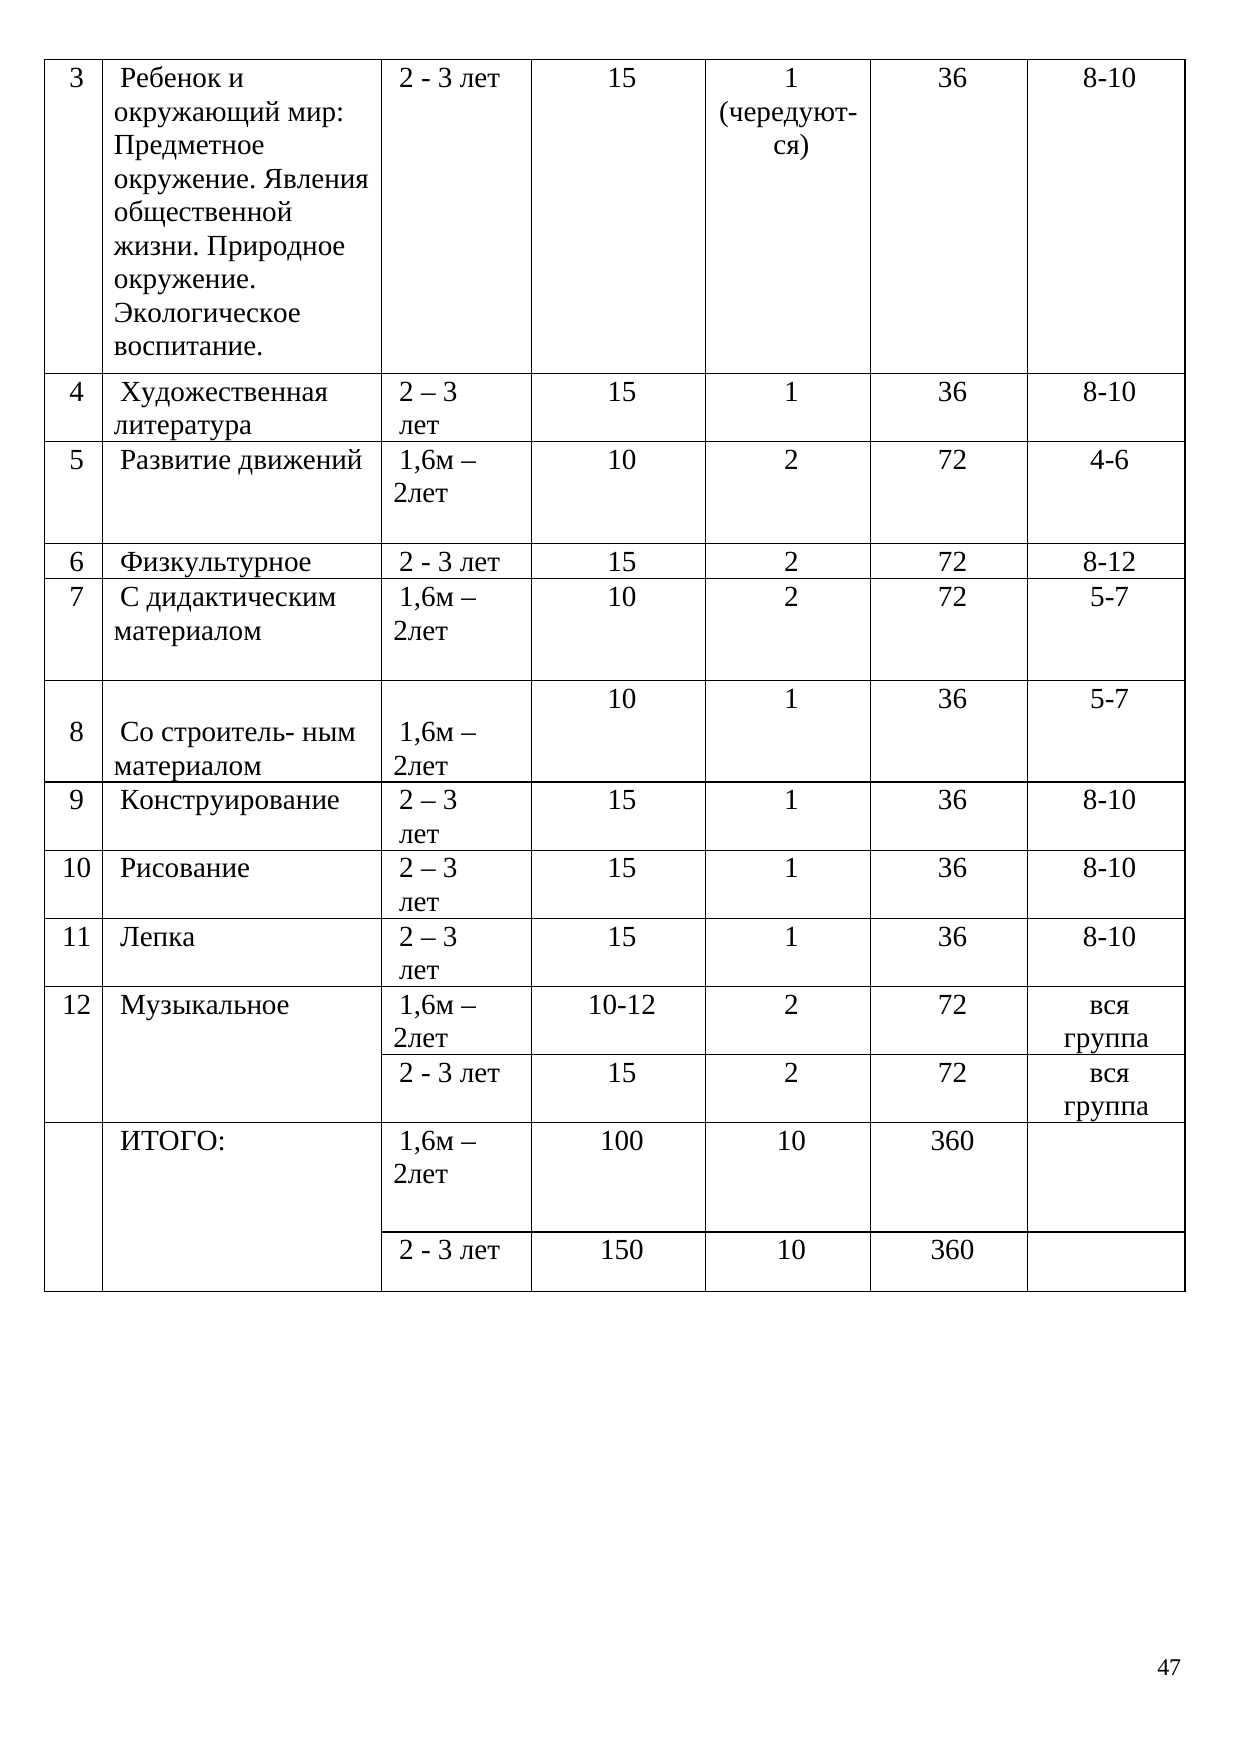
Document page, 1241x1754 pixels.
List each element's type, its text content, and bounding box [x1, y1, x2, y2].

table_cell 12 [45, 987, 102, 1122]
table_cell Со строитель- ным материалом [103, 681, 381, 781]
table_cell 8-10 [1028, 60, 1184, 373]
table_cell 36 [871, 374, 1027, 441]
table_cell 8-10 [1028, 783, 1184, 849]
table_cell 2 – 3 лет [382, 851, 531, 918]
table_cell 1 [706, 374, 870, 441]
table_cell Лепка [103, 919, 381, 986]
table_cell 9 [45, 783, 102, 849]
table_cell 8 [45, 681, 102, 781]
table_cell Музыкальное [103, 987, 381, 1122]
table_cell 1 (чередуют- ся) [706, 60, 870, 373]
table_cell ИТОГО: [103, 1123, 381, 1291]
table_cell 1,6м – 2лет [382, 579, 531, 680]
table_cell 2 – 3 лет [382, 783, 531, 849]
table_cell 36 [871, 919, 1027, 986]
table_cell 4 [45, 374, 102, 441]
table_cell 6 [45, 544, 102, 578]
table_cell 36 [871, 60, 1027, 373]
table_cell 10 [532, 681, 705, 781]
table_cell вся группа [1028, 987, 1184, 1054]
table_cell Конструирование [103, 783, 381, 849]
table_cell 1 [706, 919, 870, 986]
table_cell 1,6м – 2лет [382, 987, 531, 1054]
table_cell 36 [871, 681, 1027, 781]
table_cell Физкультурное [103, 544, 381, 578]
table_cell 15 [532, 783, 705, 849]
table_cell [1028, 1233, 1184, 1291]
table_cell 4-6 [1028, 442, 1184, 543]
table_cell 15 [532, 374, 705, 441]
table_cell 8-10 [1028, 374, 1184, 441]
table_cell 8-10 [1028, 851, 1184, 918]
table_cell 15 [532, 60, 705, 373]
table_cell 72 [871, 544, 1027, 578]
table_cell 1,6м – 2лет [382, 1123, 531, 1231]
table_cell 3 [45, 60, 102, 373]
table_cell 72 [871, 1055, 1027, 1122]
table_cell 72 [871, 442, 1027, 543]
table_cell 10 [532, 579, 705, 680]
table_cell 8-10 [1028, 919, 1184, 986]
table_cell 1,6м – 2лет [382, 442, 531, 543]
table_cell С дидактическим материалом [103, 579, 381, 680]
table_cell [45, 1123, 102, 1291]
table_cell 2 – 3 лет [382, 374, 531, 441]
table_cell 1 [706, 783, 870, 849]
table_cell Развитие движений [103, 442, 381, 543]
table_cell 7 [45, 579, 102, 680]
table_cell 36 [871, 851, 1027, 918]
table_cell 2 – 3 лет [382, 919, 531, 986]
table_cell 2 [706, 987, 870, 1054]
table_cell 10 [45, 851, 102, 918]
table_cell 1 [706, 681, 870, 781]
table_cell 1,6м – 2лет [382, 681, 531, 781]
table_cell 150 [532, 1233, 705, 1291]
table_cell вся группа [1028, 1055, 1184, 1122]
table_cell 2 [706, 544, 870, 578]
table_cell Рисование [103, 851, 381, 918]
table_cell 2 [706, 442, 870, 543]
table_cell 10-12 [532, 987, 705, 1054]
table_cell 72 [871, 579, 1027, 680]
table_cell 15 [532, 1055, 705, 1122]
table_cell 2 [706, 579, 870, 680]
table_cell 10 [706, 1233, 870, 1291]
table_cell 2 - 3 лет [382, 1233, 531, 1291]
table_cell 11 [45, 919, 102, 986]
table_cell 15 [532, 544, 705, 578]
table_cell 2 - 3 лет [382, 1055, 531, 1122]
table_cell 1 [706, 851, 870, 918]
table_cell 360 [871, 1123, 1027, 1231]
table_cell 5-7 [1028, 579, 1184, 680]
table_cell 15 [532, 851, 705, 918]
table_cell 360 [871, 1233, 1027, 1291]
table_cell 36 [871, 783, 1027, 849]
table_cell 5 [45, 442, 102, 543]
table_cell [1028, 1123, 1184, 1231]
table_cell 10 [532, 442, 705, 543]
table_cell 8-12 [1028, 544, 1184, 578]
table_cell 2 - 3 лет [382, 60, 531, 373]
table_cell 100 [532, 1123, 705, 1231]
table_cell 72 [871, 987, 1027, 1054]
table_cell 15 [532, 919, 705, 986]
table_cell 10 [706, 1123, 870, 1231]
table_cell 5-7 [1028, 681, 1184, 781]
table_cell 2 [706, 1055, 870, 1122]
table_cell Ребенок и окружающий мир: Предметное окружение. Явления общественной жизни. Природное окружение. Экологическое воспитание. [103, 60, 381, 373]
table_cell 2 - 3 лет [382, 544, 531, 578]
table_cell Художественная литература [103, 374, 381, 441]
